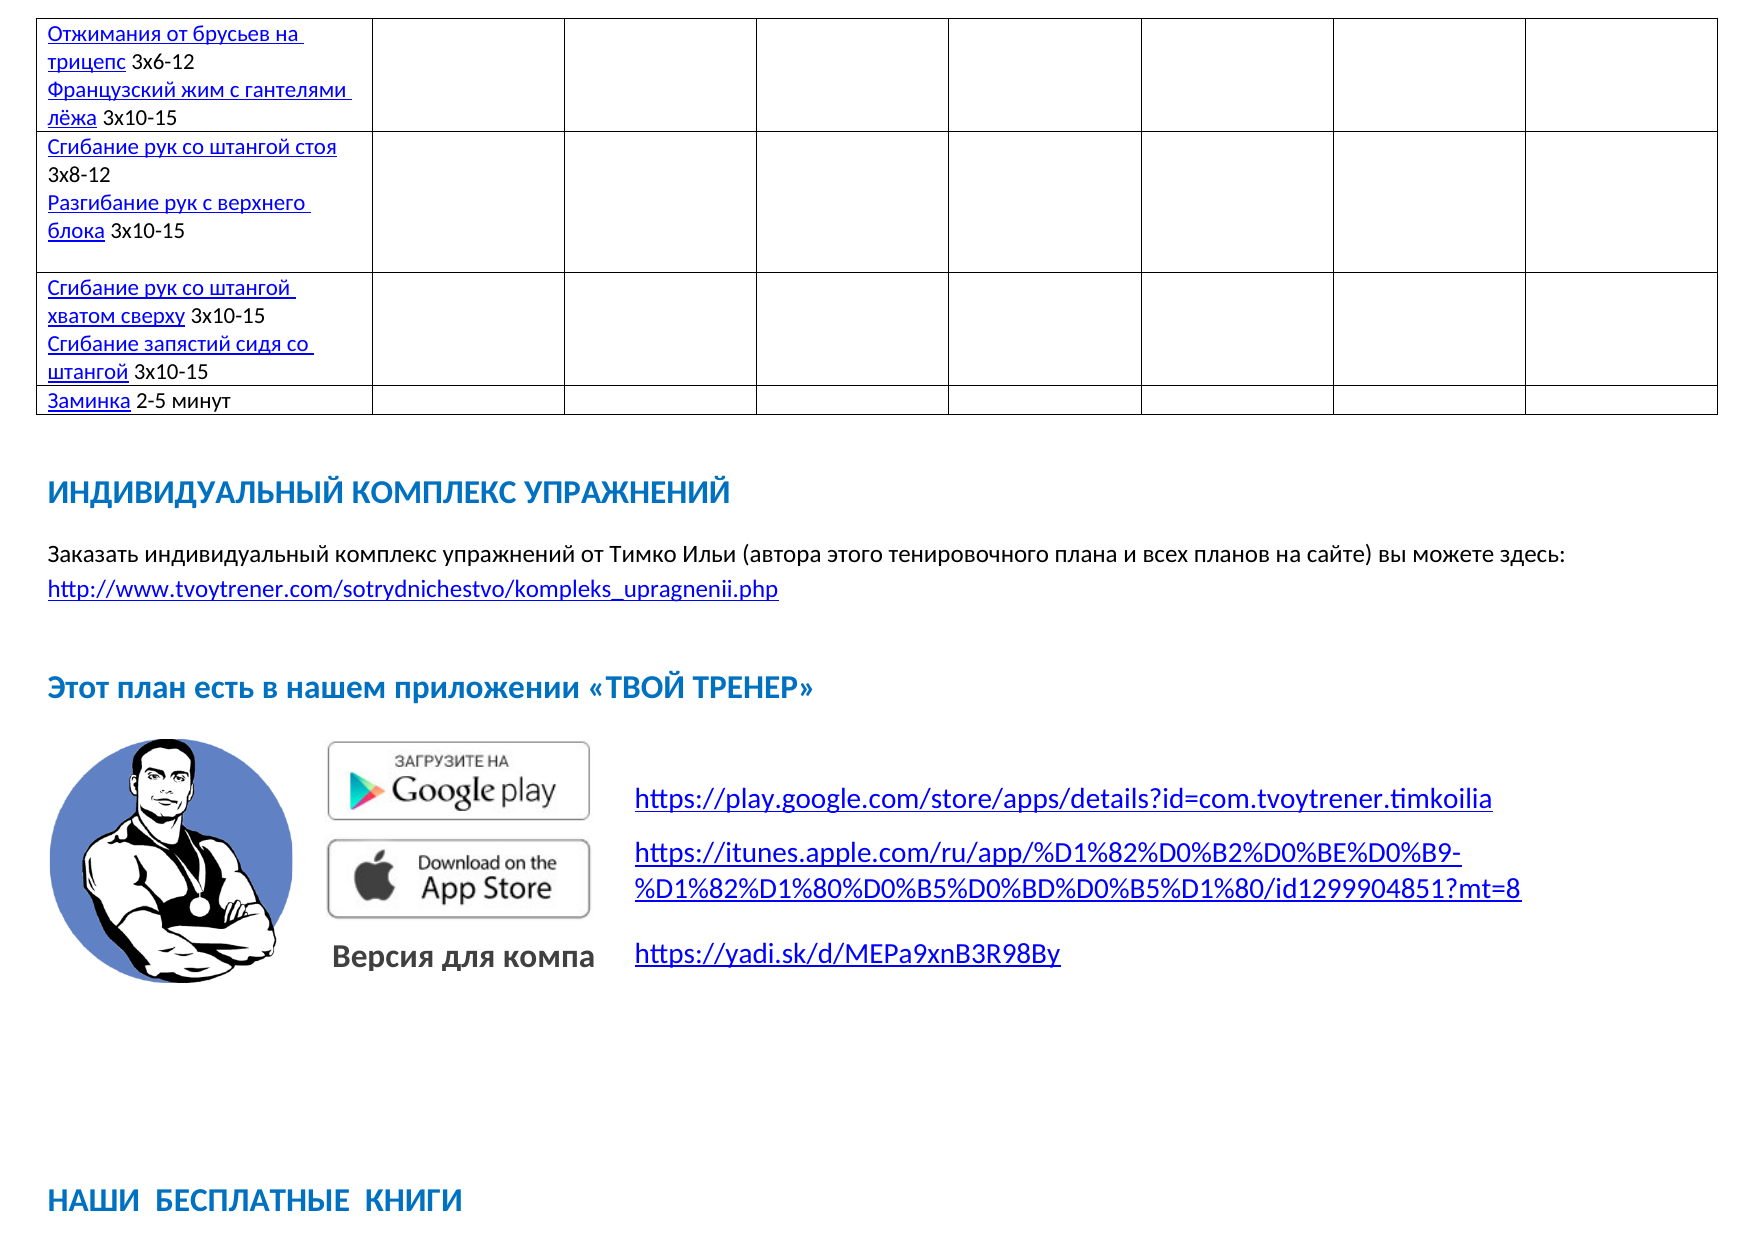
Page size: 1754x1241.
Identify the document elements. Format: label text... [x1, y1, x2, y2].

table_cell https://yadi.sk/d/MEPa9xnB3R98By [623, 929, 1718, 976]
table_cell [1142, 19, 1333, 131]
table_cell [1142, 273, 1333, 385]
table_header [36, 734, 313, 976]
table_cell [1334, 19, 1525, 131]
table_cell https://itunes.apple.com/ru/app/%D1%82%D0%B2%D0%BE%D0%B9-%D1%82%D1%80%D0%B5%D0%BD%D0%B5%D1%80/id1299904851?mt=8 [623, 829, 1718, 929]
table_cell [1526, 273, 1717, 385]
picture [324, 834, 594, 923]
table_cell [949, 19, 1141, 131]
table_cell [1334, 132, 1525, 272]
text http://www.tvoytrener.com/sotrydnichestvo/kompleks_upragnenii.php [47, 574, 1707, 604]
table_cell Сгибание рук со штангой стоя 3х8-12 Разгибание рук с верхнего блока 3х10-15 [37, 132, 372, 272]
table_header https://play.google.com/store/apps/details?id=com.tvoytrener.timkoilia [623, 734, 1718, 828]
table_cell Сгибание рук со штангой хватом сверху 3х10-15 Сгибание запястий сидя со штангой 3х10-15 [37, 273, 372, 385]
table_cell [565, 19, 756, 131]
table_cell Версия для компа [313, 929, 623, 976]
table_cell [949, 132, 1141, 272]
table_cell [757, 386, 948, 414]
table_cell [373, 386, 564, 414]
table_cell Заминка 2-5 минут [37, 386, 372, 414]
table_cell [373, 19, 564, 131]
table_cell [1526, 19, 1717, 131]
text Заказать индивидуальный комплекс упражнений от Тимко Ильи (автора этого тенировочного плана и всех планов на сайте) вы можете здесь: [47, 539, 1707, 569]
table_cell [757, 273, 948, 385]
table_cell [757, 19, 948, 131]
table_cell [565, 386, 756, 414]
table_cell [1526, 386, 1717, 414]
table_cell [949, 386, 1141, 414]
table_cell [1142, 132, 1333, 272]
table_cell [373, 273, 564, 385]
table_cell [757, 132, 948, 272]
table_cell [1334, 273, 1525, 385]
table_cell [1334, 386, 1525, 414]
text НАШИ БЕСПЛАТНЫЕ КНИГИ [47, 1179, 1707, 1219]
table_cell [313, 829, 623, 929]
table_header [313, 734, 623, 828]
table_cell [565, 273, 756, 385]
text Этот план есть в нашем приложении «ТВОЙ ТРЕНЕР» [47, 666, 1707, 707]
table_cell Отжимания от брусьев на трицепс 3х6-12 Французский жим с гантелями лёжа 3х10-15 [37, 19, 372, 131]
table_cell [1142, 386, 1333, 414]
table_cell [949, 273, 1141, 385]
picture [324, 739, 594, 823]
table_cell [1526, 132, 1717, 272]
picture [49, 739, 293, 983]
table_cell [565, 132, 756, 272]
text ИНДИВИДУАЛЬНЫЙ КОМПЛЕКС УПРАЖНЕНИЙ [47, 471, 1707, 512]
table_cell [373, 132, 564, 272]
